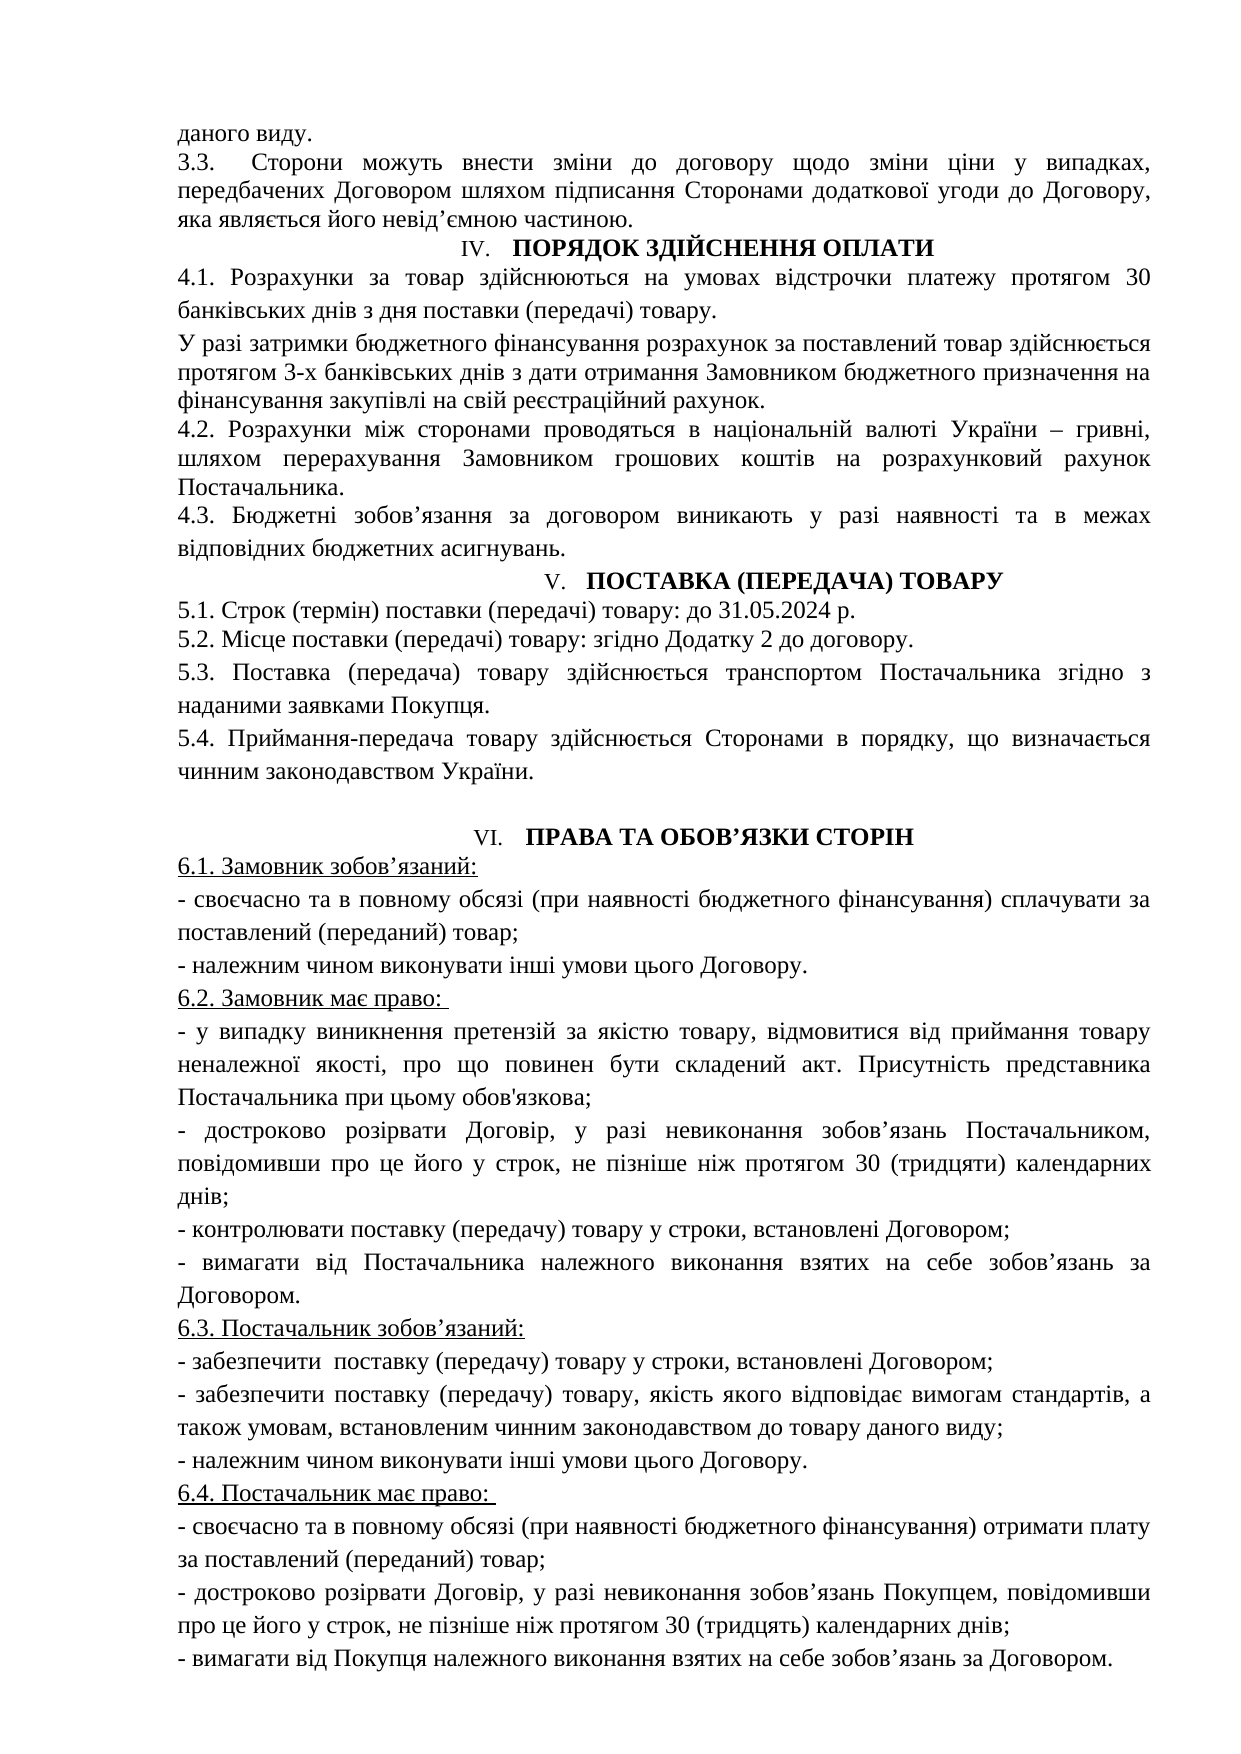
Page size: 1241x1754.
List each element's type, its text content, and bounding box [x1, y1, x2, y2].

text - своєчасно та в повному обсязі (при наявності бюджетного фінансування) отримати плату за поставлений (переданий) товар; [177, 1511, 1152, 1573]
text 4.1. Розрахунки за товар здійснюються на умовах відстрочки платежу протягом 30 банківських днів з дня поставки (передачі) товару. [177, 262, 1152, 324]
list ПОРЯДОК ЗДІЙСНЕННЯ ОПЛАТИ [461, 233, 1152, 262]
text 5.2. Місце поставки (передачі) товару: згідно Додатку 2 до договору. [177, 624, 1152, 653]
text 5.1. Строк (термін) поставки (передачі) товару: до 31.05.2024 р. [177, 595, 1152, 624]
text 4.3. Бюджетні зобов’язання за договором виникають у разі наявності та в межах відповідних бюджетних асигнувань. [177, 500, 1152, 562]
text 5.4. Приймання-передача товару здійснюється Сторонами в порядку, що визначається чинним законодавством України. [177, 723, 1152, 785]
list ПРАВА ТА ОБОВ’ЯЗКИ СТОРІН [473, 822, 1152, 851]
text - належним чином виконувати інші умови цього Договору. [177, 1445, 1152, 1474]
text - вимагати від Постачальника належного виконання взятих на себе зобов’язань за Договором. [177, 1247, 1152, 1309]
text - забезпечити поставку (передачу) товару у строки, встановлені Договором; [177, 1346, 1152, 1375]
text - забезпечити поставку (передачу) товару, якість якого відповідає вимогам стандартів, а також умовам, встановленим чинним законодавством до товару даного виду; [177, 1379, 1152, 1441]
text - контролювати поставку (передачу) товару у строки, встановлені Договором; [177, 1214, 1152, 1243]
list ПОСТАВКА (ПЕРЕДАЧА) ТОВАРУ [544, 566, 1152, 595]
list Сторони можуть внести зміни до договору щодо зміни ціни у випадках, передбачених Договором шляхом підписання Сторонами додаткової угоди до Договору, яка являється його невід’ємною частиною. [177, 147, 1152, 233]
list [177, 118, 1152, 147]
text - вимагати від Покупця належного виконання взятих на себе зобов’язань за Договором. [177, 1643, 1152, 1672]
text - своєчасно та в повному обсязі (при наявності бюджетного фінансування) сплачувати за поставлений (переданий) товар; [177, 884, 1152, 946]
text 6.1. Замовник зобов’язаний: [177, 851, 1152, 879]
text 5.3. Поставка (передача) товару здійснюється транспортом Постачальника згідно з наданими заявками Покупця. [177, 657, 1152, 719]
text 6.4. Постачальник має право: [177, 1478, 1152, 1507]
text - достроково розірвати Договір, у разі невиконання зобов’язань Покупцем, повідомивши про це його у строк, не пізніше ніж протягом 30 (тридцять) календарних днів; [177, 1577, 1152, 1639]
text 6.3. Постачальник зобов’язаний: [177, 1313, 1152, 1342]
text - належним чином виконувати інші умови цього Договору. [177, 950, 1152, 979]
text 6.2. Замовник має право: [177, 983, 1152, 1012]
text У разі затримки бюджетного фінансування розрахунок за поставлений товар здійснюється протягом 3-х банківських днів з дати отримання Замовником бюджетного призначення на фінансування закупівлі на свій реєстраційний рахунок. [177, 328, 1152, 414]
text 4.2. Розрахунки між сторонами проводяться в національній валюті України – гривні, шляхом перерахування Замовником грошових коштів на розрахунковий рахунок Постачальника. [177, 414, 1152, 500]
text - достроково розірвати Договір, у разі невиконання зобов’язань Постачальником, повідомивши про це його у строк, не пізніше ніж протягом 30 (тридцяти) календарних днів; [177, 1115, 1152, 1210]
text - у випадку виникнення претензій за якістю товару, відмовитися від приймання товару неналежної якості, про що повинен бути складений акт. Присутність представника Постачальника при цьому обов'язкова; [177, 1016, 1152, 1111]
